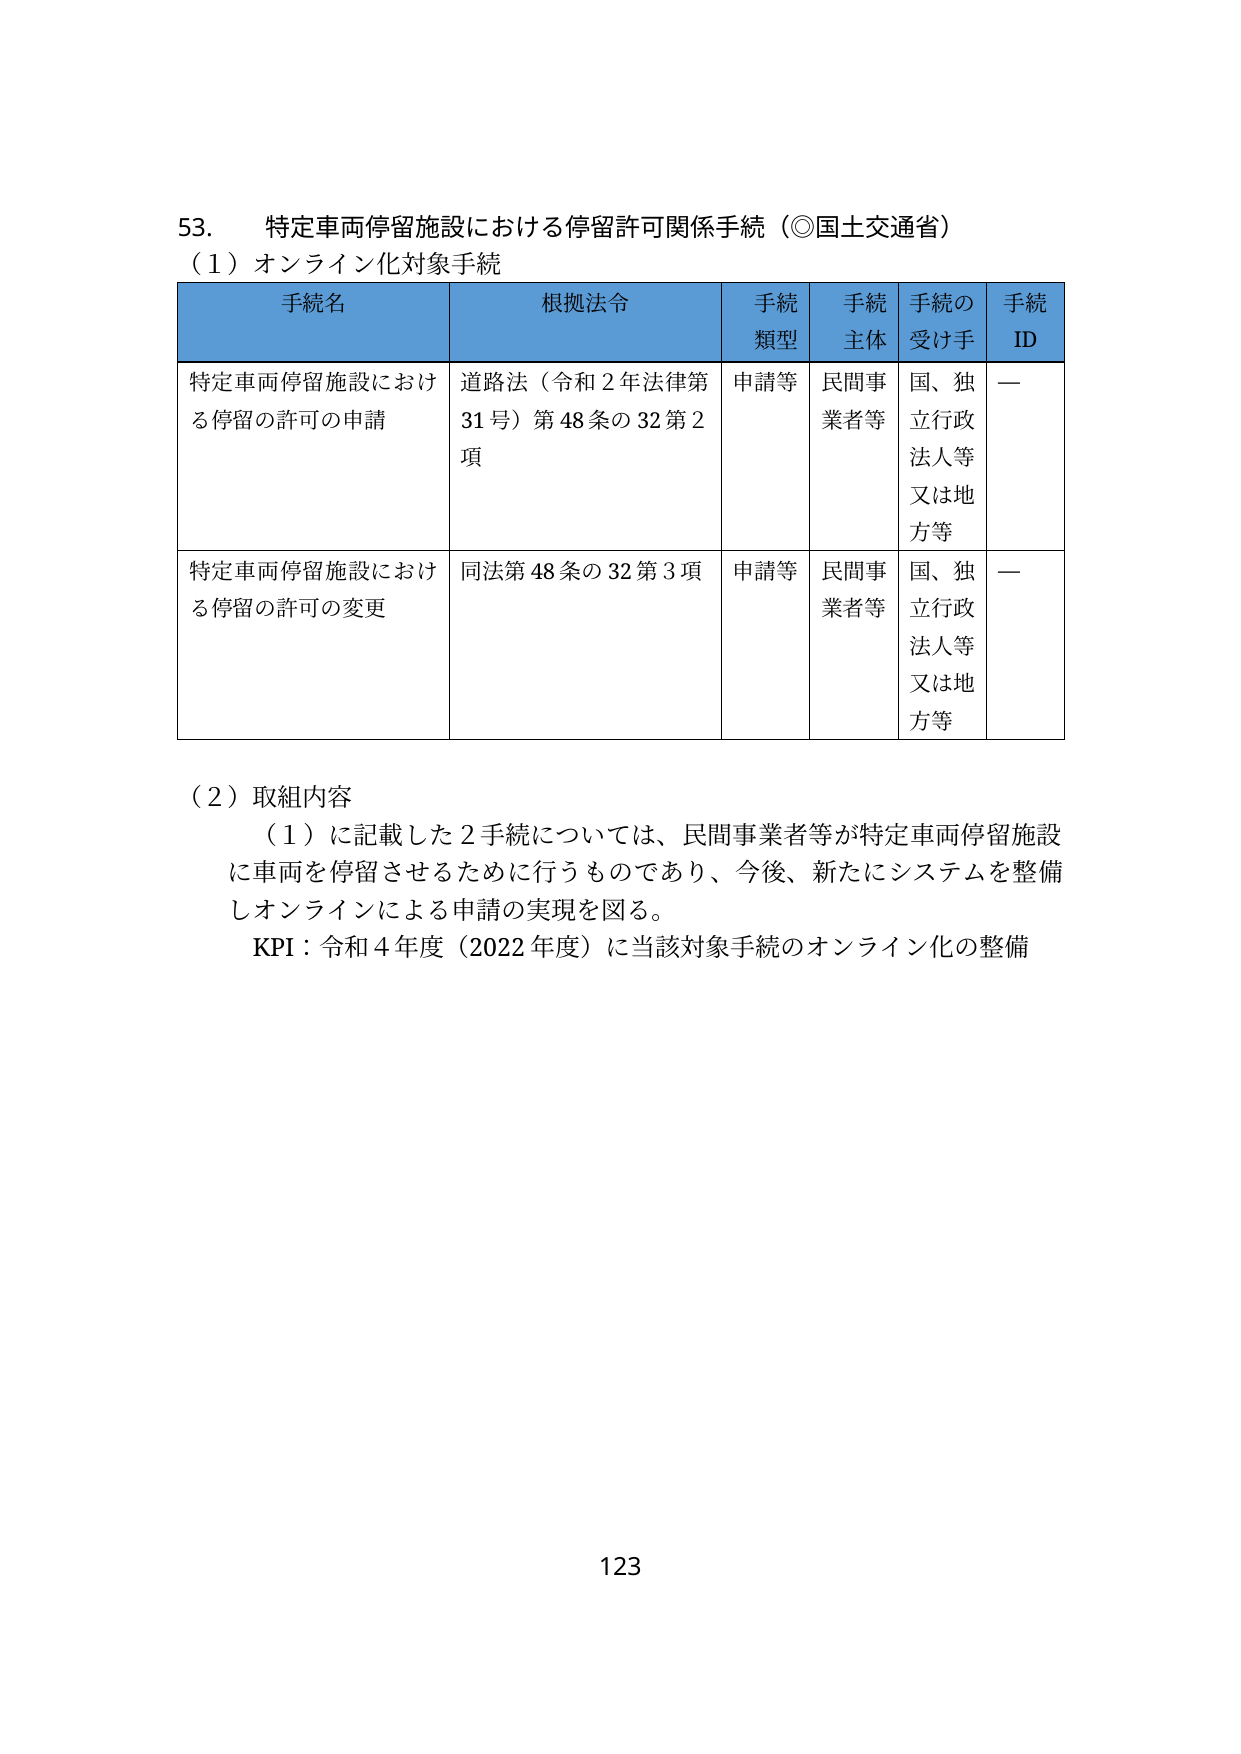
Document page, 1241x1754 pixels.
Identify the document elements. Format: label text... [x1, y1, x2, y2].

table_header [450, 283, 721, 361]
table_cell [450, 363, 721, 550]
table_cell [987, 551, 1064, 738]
text 特定車両停留施設における停留許可関係手続（◎国土交通省） [177, 207, 1038, 244]
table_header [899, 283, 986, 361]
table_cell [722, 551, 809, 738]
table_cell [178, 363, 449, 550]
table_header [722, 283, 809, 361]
text KPI：令和４年度（2022年度）に当該対象手続のオンライン化の整備 [252, 927, 1063, 964]
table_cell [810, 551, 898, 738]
text （１）に記載した２手続については、民間事業者等が特定車両停留施設に車両を停留させるために行うものであり、今後、新たにシステムを整備しオンラインによる申請の実現を図る。 [227, 814, 1063, 927]
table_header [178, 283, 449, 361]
text （２）取組内容 [177, 777, 1063, 814]
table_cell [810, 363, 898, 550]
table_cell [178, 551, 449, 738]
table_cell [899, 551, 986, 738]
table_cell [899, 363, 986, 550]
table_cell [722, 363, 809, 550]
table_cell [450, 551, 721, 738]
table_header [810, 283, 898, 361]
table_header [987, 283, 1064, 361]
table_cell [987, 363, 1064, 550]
text （１）オンライン化対象手続 [177, 244, 1063, 282]
